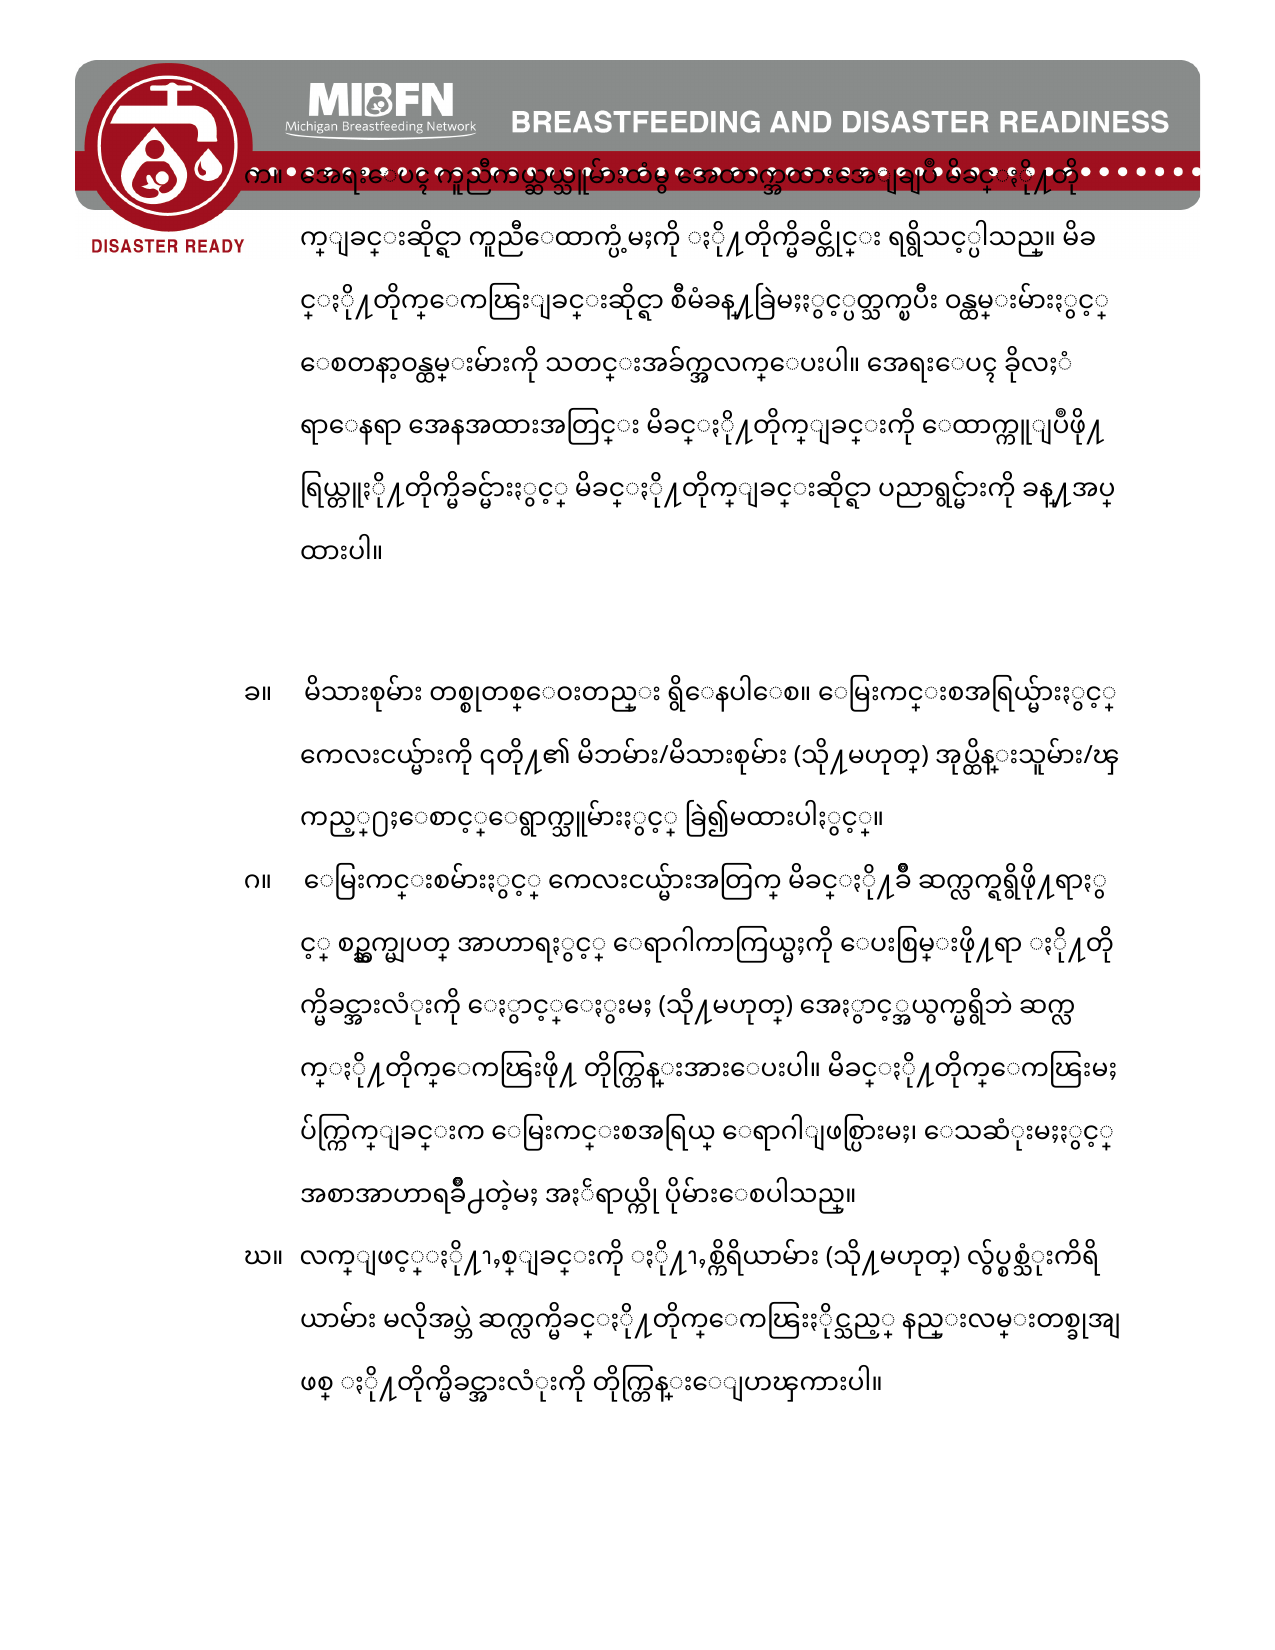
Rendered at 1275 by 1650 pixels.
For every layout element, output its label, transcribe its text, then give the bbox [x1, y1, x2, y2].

picture [75, 60, 1200, 259]
text ဂ။ ေမြးကင္းစမ်ားႏွင့္ ကေလးငယ္မ်ားအတြက္ မိခင္ႏို႔ခ်ိဳ ဆက္လက္ရရွိဖို႔ရာႏွင့္ စဥ္ဆက္မျပတ္ အာဟာရႏွင့္ ေရာဂါကာကြယ္မႈကို ေပးစြမ္းဖို႔ရာ ႏို႔တိုက္မိခင္အားလံုးကို ေႏွာင့္ေႏွးမႈ (သို႔မဟုတ္) အေႏွာင့္အယွက္မရွိဘဲ ဆက္လက္ႏို႔တိုက္ေကၽြးဖို႔ တိုက္တြန္းအားေပးပါ။ မိခင္ႏို႔တိုက္ေကၽြးမႈ ပ်က္ကြက္ျခင္းက ေမြးကင္းစအရြယ္ ေရာဂါျဖစ္ပြားမႈ၊ ေသဆံုးမႈႏွင့္ အစာအာဟာရခ်ိဳ႕တဲ့မႈ အႏၲရာယ္ကို ပိုမ်ားေစပါသည္။ [244, 855, 1125, 1223]
text က။ အေရးေပၚ ကူညီကယ္ဆယ္သူမ်ားထံမွ အေထာက္အထားအေျချပဳ မိခင္ႏို႔တိုက္ျခင္းဆိုင္ရာ ကူညီေထာက္ပံ့မႈကို ႏို႔တိုက္မိခင္တိုင္း ရရွိသင့္ပါသည္။ မိခင္ႏို႔တိုက္ေကၽြးျခင္းဆိုင္ရာ စီမံခန္႔ခြဲမႈႏွင့္ပတ္သက္ၿပီး ဝန္ထမ္းမ်ားႏွင့္ ေစတနာ့ဝန္ထမ္းမ်ားကို သတင္းအခ်က္အလက္ေပးပါ။ အေရးေပၚ ခိုလႈံရာေနရာ အေနအထားအတြင္း မိခင္ႏို႔တိုက္ျခင္းကို ေထာက္ကူျပဳဖို႔ ရြယ္တူႏို႔တိုက္မိခင္မ်ားႏွင့္ မိခင္ႏို႔တိုက္ျခင္းဆိုင္ရာ ပညာရွင္မ်ားကို ခန္႔အပ္ထားပါ။ [244, 150, 1125, 581]
text ဃ။ လက္ျဖင့္ႏို႔ၫႇစ္ျခင္းကို ႏို႔ၫႇစ္ကိရိယာမ်ား (သို႔မဟုတ္) လွ်ပ္စစ္သံုးကိရိယာမ်ား မလိုအပ္ဘဲ ဆက္လက္မိခင္ႏို႔တိုက္ေကၽြးႏိုင္သည့္ နည္းလမ္းတစ္ခုအျဖစ္ ႏို႔တိုက္မိခင္အားလံုးကို တိုက္တြန္းေျပာၾကားပါ။ [244, 1232, 1125, 1412]
text ခ။ မိသားစုမ်ား တစ္စုတစ္ေဝးတည္း ရွိေနပါေစ။ ေမြးကင္းစအရြယ္မ်ားႏွင့္ ကေလးငယ္မ်ားကို ၎တို႔၏ မိဘမ်ား/မိသားစုမ်ား (သို႔မဟုတ္) အုပ္ထိန္းသူမ်ား/ၾကည့္႐ႈေစာင့္ေရွာက္သူမ်ားႏွင့္ ခြဲ၍မထားပါႏွင့္။ [244, 667, 1125, 847]
